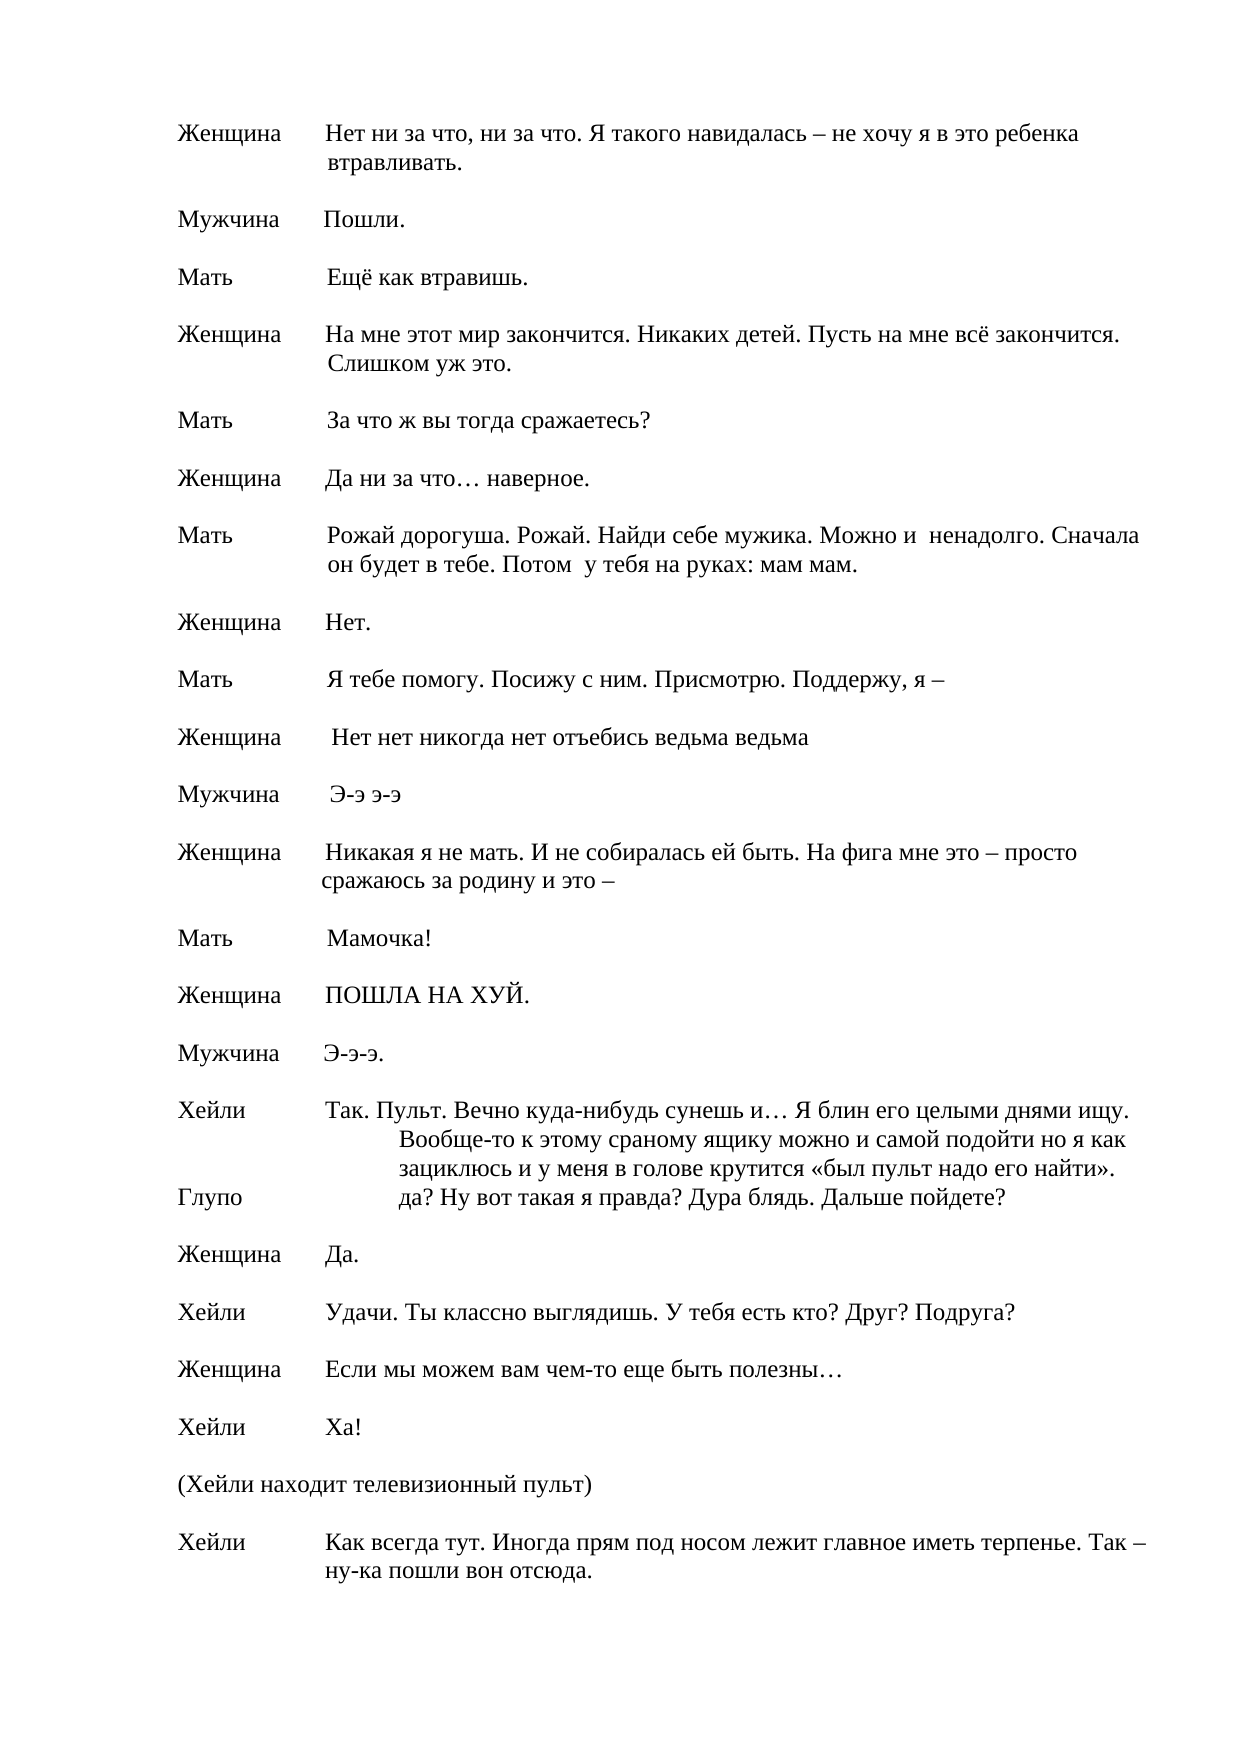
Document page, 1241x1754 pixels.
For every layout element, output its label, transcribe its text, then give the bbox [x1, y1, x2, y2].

text Хейли Удачи. Ты классно выглядишь. У тебя есть кто? Друг? Подруга? [177, 1297, 1152, 1326]
text втравливать. [177, 147, 1152, 176]
text Мать Рожай дорогуша. Рожай. Найди себе мужика. Можно и ненадолго. Сначала [177, 521, 1152, 549]
text Хейли Так. Пульт. Вечно куда-нибудь сунешь и… Я блин его целыми днями ищу. Вообще-то к этому сраному ящику можно и самой подойти но я как зациклюсь и у меня в голове крутится «был пульт надо его найти». Глупо да? Ну вот такая я правда? Дура блядь. Дальше пойдете? [177, 1096, 1152, 1211]
text Женщина Да ни за что… наверное. [177, 463, 1152, 492]
text Слишком уж это. [177, 348, 1152, 377]
text Мать Мамочка! [177, 923, 1152, 952]
text Мать За что ж вы тогда сражаетесь? [177, 406, 1152, 434]
text Женщина Если мы можем вам чем-то еще быть полезны… [177, 1354, 1152, 1383]
text Хейли Ха! [177, 1412, 1152, 1441]
text Мужчина Э-э э-э [177, 779, 1152, 808]
text Женщина Никакая я не мать. И не собиралась ей быть. На фига мне это – просто [177, 837, 1152, 866]
text Женщина Да. [177, 1239, 1152, 1268]
text Женщина Нет ни за что, ни за что. Я такого навидалась – не хочу я в это ребенка [177, 118, 1152, 147]
text Мать Я тебе помогу. Посижу с ним. Присмотрю. Поддержу, я – [177, 664, 1152, 693]
text Мужчина Э-э-э. [177, 1038, 1152, 1067]
text Женщина Нет нет никогда нет отъебись ведьма ведьма [177, 722, 1152, 751]
text сражаюсь за родину и это – [177, 866, 1152, 894]
text Женщина ПОШЛА НА ХУЙ. [177, 981, 1152, 1009]
text Женщина Нет. [177, 607, 1152, 636]
text Мать Ещё как втравишь. [177, 262, 1152, 291]
text он будет в тебе. Потом у тебя на руках: мам мам. [177, 549, 1152, 578]
text Женщина На мне этот мир закончится. Никаких детей. Пусть на мне всё закончится. [177, 319, 1152, 348]
text Мужчина Пошли. [177, 204, 1152, 233]
text Хейли Как всегда тут. Иногда прям под носом лежит главное иметь терпенье. Так – ну-ка пошли вон отсюда. [177, 1527, 1152, 1584]
text (Хейли находит телевизионный пульт) [177, 1469, 1152, 1498]
